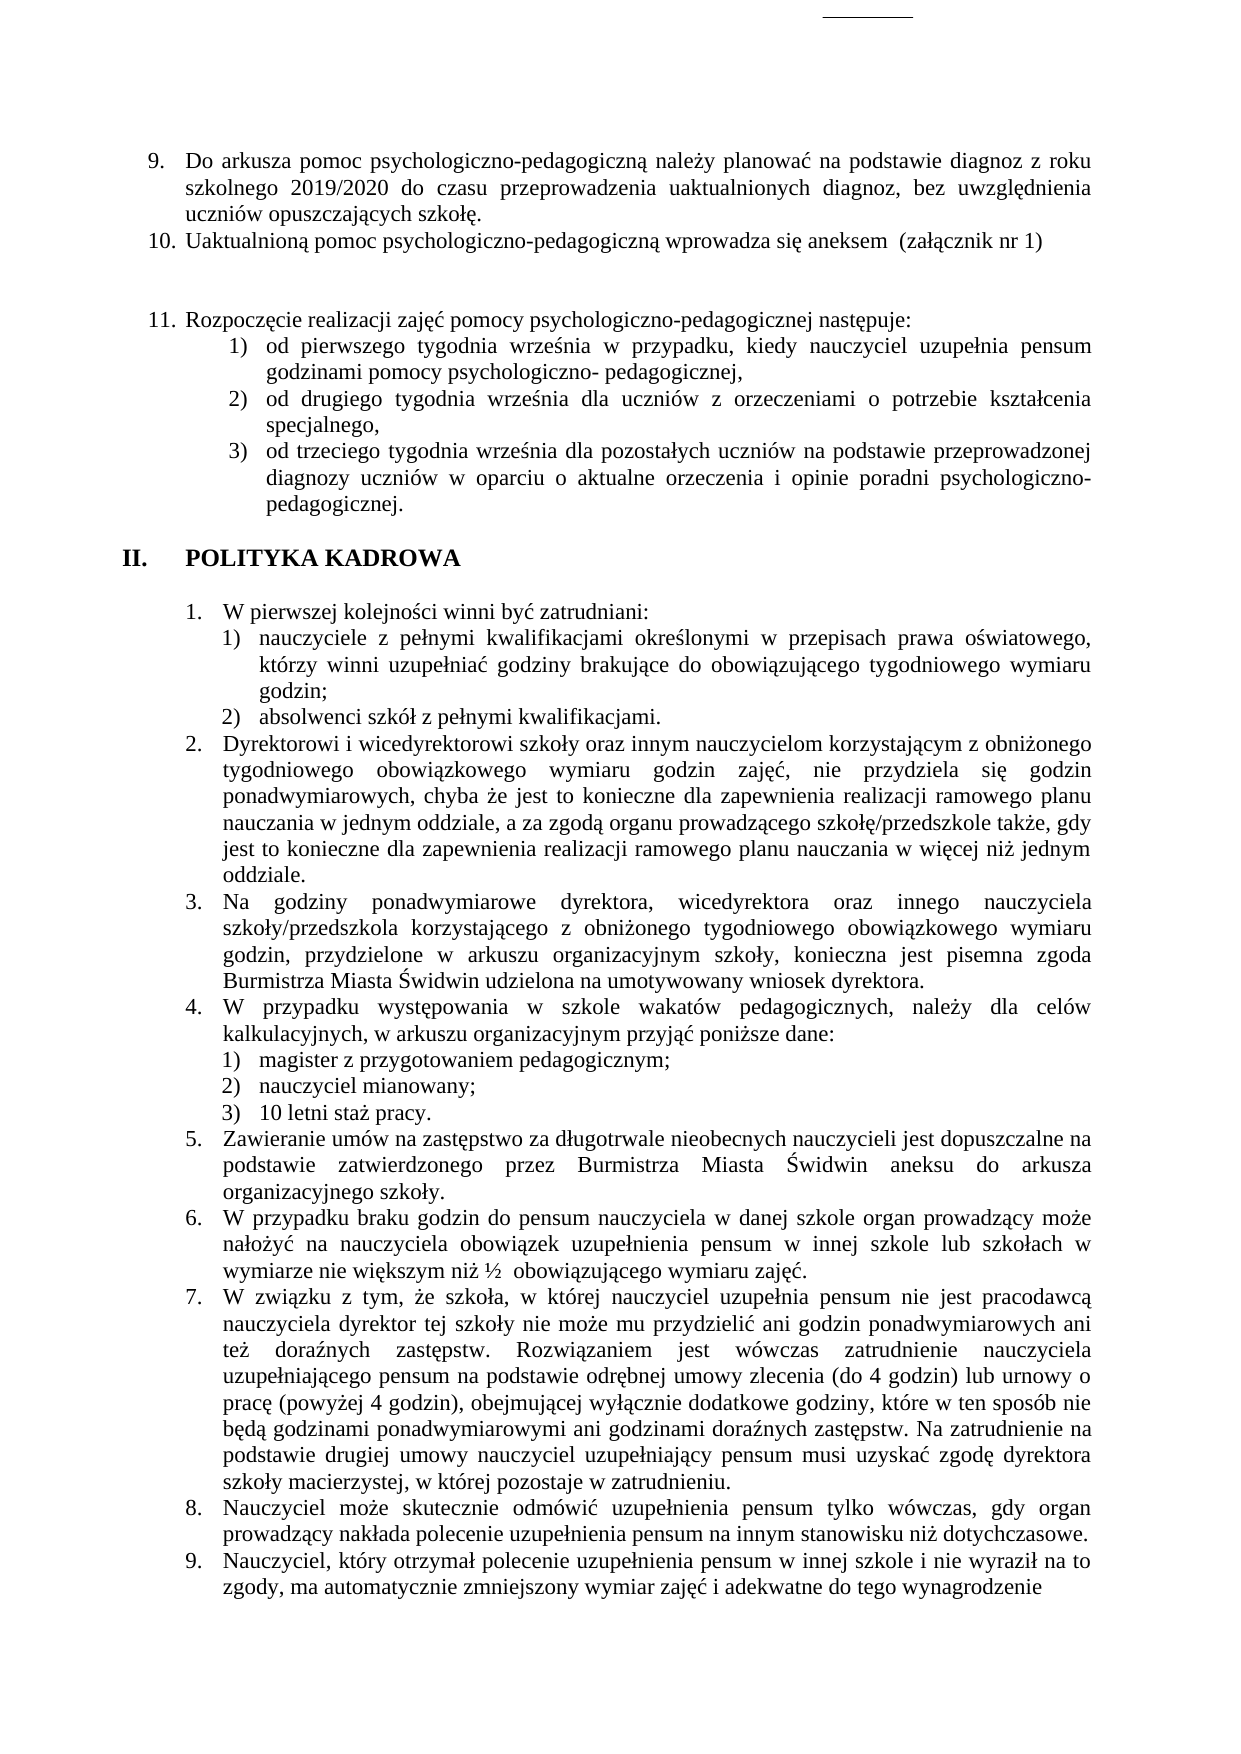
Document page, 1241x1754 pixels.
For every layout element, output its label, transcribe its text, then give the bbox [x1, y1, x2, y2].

list od pierwszego tygodnia września w przypadku, kiedy nauczyciel uzupełnia pensum godzinami pomocy psychologiczno- pedagogicznej, [228, 332, 1093, 385]
list 10 letni staż pracy. [221, 1099, 1093, 1125]
list Na godziny ponadwymiarowe dyrektora, wicedyrektora oraz innego nauczyciela szkoły/przedszkola korzystającego z obniżonego tygodniowego obowiązkowego wymiaru godzin, przydzielone w arkuszu organizacyjnym szkoły, konieczna jest pisemna zgoda Burmistrza Miasta Świdwin udzielona na umotywowany wniosek dyrektora. [185, 888, 1093, 993]
list Dyrektorowi i wicedyrektorowi szkoły oraz innym nauczycielom korzystającym z obniżonego tygodniowego obowiązkowego wymiaru godzin zajęć, nie przydziela się godzin ponadwymiarowych, chyba że jest to konieczne dla zapewnienia realizacji ramowego planu nauczania w jednym oddziale, a za zgodą organu prowadzącego szkołę/przedszkole także, gdy jest to konieczne dla zapewnienia realizacji ramowego planu nauczania w więcej niż jednym oddziale. [185, 730, 1093, 888]
list Uaktualnioną pomoc psychologiczno-pedagogiczną wprowadza się aneksem (załącznik nr 1) [148, 227, 1093, 253]
list W związku z tym, że szkoła, w której nauczyciel uzupełnia pensum nie jest pracodawcą nauczyciela dyrektor tej szkoły nie może mu przydzielić ani godzin ponadwymiarowych ani też doraźnych zastępstw. Rozwiązaniem jest wówczas zatrudnienie nauczyciela uzupełniającego pensum na podstawie odrębnej umowy zlecenia (do 4 godzin) lub urnowy o pracę (powyżej 4 godzin), obejmującej wyłącznie dodatkowe godziny, które w ten sposób nie będą godzinami ponadwymiarowymi ani godzinami doraźnych zastępstw. Na zatrudnienie na podstawie drugiej umowy nauczyciel uzupełniający pensum musi uzyskać zgodę dyrektora szkoły macierzystej, w której pozostaje w zatrudnieniu. [185, 1283, 1093, 1494]
list od drugiego tygodnia września dla uczniów z orzeczeniami o potrzebie kształcenia specjalnego, [228, 385, 1093, 437]
list Nauczyciel może skutecznie odmówić uzupełnienia pensum tylko wówczas, gdy organ prowadzący nakłada polecenie uzupełnienia pensum na innym stanowisku niż dotychczasowe. [185, 1494, 1093, 1547]
list W przypadku występowania w szkole wakatów pedagogicznych, należy dla celów kalkulacyjnych, w arkuszu organizacyjnym przyjąć poniższe dane: [185, 993, 1093, 1046]
list Zawieranie umów na zastępstwo za długotrwale nieobecnych nauczycieli jest dopuszczalne na podstawie zatwierdzonego przez Burmistrza Miasta Świdwin aneksu do arkusza organizacyjnego szkoły. [185, 1125, 1093, 1204]
list Rozpoczęcie realizacji zajęć pomocy psychologiczno-pedagogicznej następuje: [148, 306, 1093, 332]
list nauczyciele z pełnymi kwalifikacjami określonymi w przepisach prawa oświatowego, którzy winni uzupełniać godziny brakujące do obowiązującego tygodniowego wymiaru godzin; [221, 624, 1093, 703]
list absolwenci szkół z pełnymi kwalifikacjami. [221, 703, 1093, 730]
list W pierwszej kolejności winni być zatrudniani: [185, 598, 1093, 624]
list od trzeciego tygodnia września dla pozostałych uczniów na podstawie przeprowadzonej diagnozy uczniów w oparciu o aktualne orzeczenia i opinie poradni psychologiczno-pedagogicznej. [228, 437, 1093, 517]
list W przypadku braku godzin do pensum nauczyciela w danej szkole organ prowadzący może nałożyć na nauczyciela obowiązek uzupełnienia pensum w innej szkole lub szkołach w wymiarze nie większym niż ½ obowiązującego wymiaru zajęć. [185, 1204, 1093, 1283]
list nauczyciel mianowany; [221, 1072, 1093, 1099]
list magister z przygotowaniem pedagogicznym; [221, 1046, 1093, 1072]
list POLITYKA KADROWA [148, 543, 1093, 572]
list Nauczyciel, który otrzymał polecenie uzupełnienia pensum w innej szkole i nie wyraził na to zgody, ma automatycznie zmniejszony wymiar zajęć i adekwatne do tego wynagrodzenie [185, 1547, 1093, 1599]
list Do arkusza pomoc psychologiczno-pedagogiczną należy planować na podstawie diagnoz z roku szkolnego 2019/2020 do czasu przeprowadzenia uaktualnionych diagnoz, bez uwzględnienia uczniów opuszczających szkołę. [148, 148, 1093, 227]
